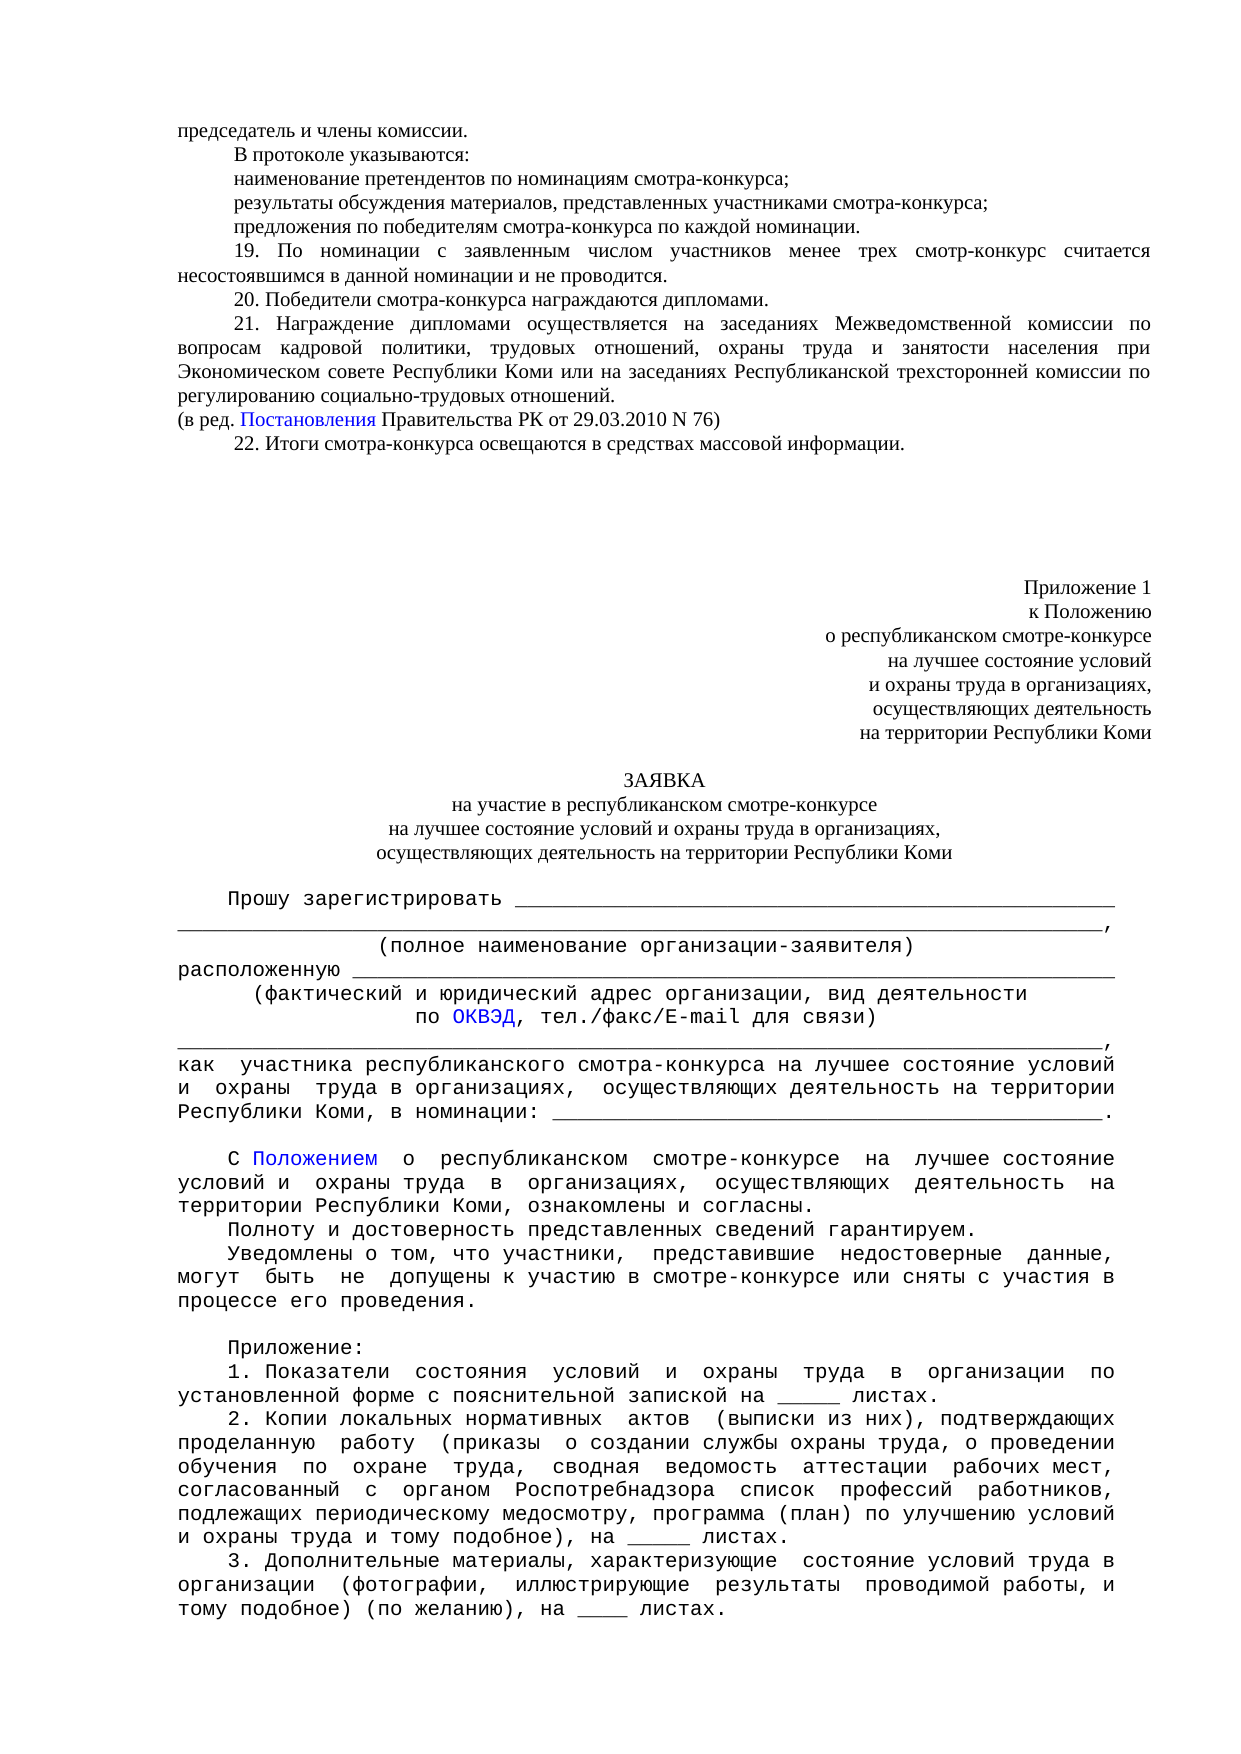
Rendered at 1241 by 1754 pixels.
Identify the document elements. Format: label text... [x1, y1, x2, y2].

text проделанную работу (приказы о создании службы охраны труда, о проведении [177, 1432, 1152, 1456]
text организации (фотографии, иллюстрирующие результаты проводимой работы, и [177, 1574, 1152, 1597]
text на территории Республики Коми [177, 720, 1152, 744]
text 1. Показатели состояния условий и охраны труда в организации по [177, 1361, 1152, 1385]
text __________________________________________________________________________, [177, 1030, 1152, 1054]
text Республики Коми, в номинации: ____________________________________________. [177, 1101, 1152, 1124]
text (полное наименование организации-заявителя) [177, 935, 1152, 959]
text 21. Награждение дипломами осуществляется на заседаниях Межведомственной комиссии по вопросам кадровой политики, трудовых отношений, охраны труда и занятости населения при Экономическом совете Республики Коми или на заседаниях Республиканской трехсторонней комиссии по регулированию социально-трудовых отношений. [177, 311, 1152, 407]
text Полноту и достоверность представленных сведений гарантируем. [177, 1219, 1152, 1243]
text расположенную _____________________________________________________________ [177, 959, 1152, 983]
text предложения по победителям смотра-конкурса по каждой номинации. [177, 214, 1152, 238]
text согласованный с органом Роспотребнадзора список профессий работников, [177, 1479, 1152, 1503]
text осуществляющих деятельность на территории Республики Коми [177, 840, 1152, 864]
text Приложение: [177, 1337, 1152, 1361]
text __________________________________________________________________________, [177, 912, 1152, 935]
text (в ред. Постановления Правительства РК от 29.03.2010 N 76) [177, 407, 1152, 431]
text подлежащих периодическому медосмотру, программа (план) по улучшению условий [177, 1503, 1152, 1527]
text и охраны труда в организациях, осуществляющих деятельность на территории [177, 1077, 1152, 1101]
text обучения по охране труда, сводная ведомость аттестации рабочих мест, [177, 1456, 1152, 1479]
text территории Республики Коми, ознакомлены и согласны. [177, 1196, 1152, 1219]
text о республиканском смотре-конкурсе [177, 623, 1152, 647]
text на лучшее состояние условий [177, 647, 1152, 672]
text тому подобное) (по желанию), на ____ листах. [177, 1597, 1152, 1621]
text процессе его проведения. [177, 1290, 1152, 1314]
text (фактический и юридический адрес организации, вид деятельности [177, 983, 1152, 1006]
text по ОКВЭД, тел./факс/E-mail для связи) [177, 1006, 1152, 1030]
text установленной форме с пояснительной запиской на _____ листах. [177, 1385, 1152, 1408]
text ЗАЯВКА [177, 768, 1152, 792]
text С Положением о республиканском смотре-конкурсе на лучшее состояние [177, 1148, 1152, 1172]
text 20. Победители смотра-конкурса награждаются дипломами. [177, 287, 1152, 311]
text 3. Дополнительные материалы, характеризующие состояние условий труда в [177, 1550, 1152, 1574]
text и охраны труда в организациях, [177, 672, 1152, 696]
text условий и охраны труда в организациях, осуществляющих деятельность на [177, 1172, 1152, 1196]
text и охраны труда и тому подобное), на _____ листах. [177, 1527, 1152, 1550]
text Приложение 1 [177, 575, 1152, 599]
text к Положению [177, 599, 1152, 623]
text Прошу зарегистрировать ________________________________________________ [177, 888, 1152, 912]
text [177, 118, 1152, 142]
text могут быть не допущены к участию в смотре-конкурсе или сняты с участия в [177, 1266, 1152, 1290]
text осуществляющих деятельность [177, 696, 1152, 720]
text на участие в республиканском смотре-конкурсе [177, 792, 1152, 816]
text 2. Копии локальных нормативных актов (выписки из них), подтверждающих [177, 1408, 1152, 1432]
text В протоколе указываются: [177, 142, 1152, 166]
text наименование претендентов по номинациям смотра-конкурса; [177, 166, 1152, 190]
text результаты обсуждения материалов, представленных участниками смотра-конкурса; [177, 190, 1152, 214]
text как участника республиканского смотра-конкурса на лучшее состояние условий [177, 1054, 1152, 1077]
text 22. Итоги смотра-конкурса освещаются в средствах массовой информации. [177, 431, 1152, 455]
text 19. По номинации с заявленным числом участников менее трех смотр-конкурс считается несостоявшимся в данной номинации и не проводится. [177, 238, 1152, 287]
text Уведомлены о том, что участники, представившие недостоверные данные, [177, 1243, 1152, 1266]
text на лучшее состояние условий и охраны труда в организациях, [177, 816, 1152, 840]
